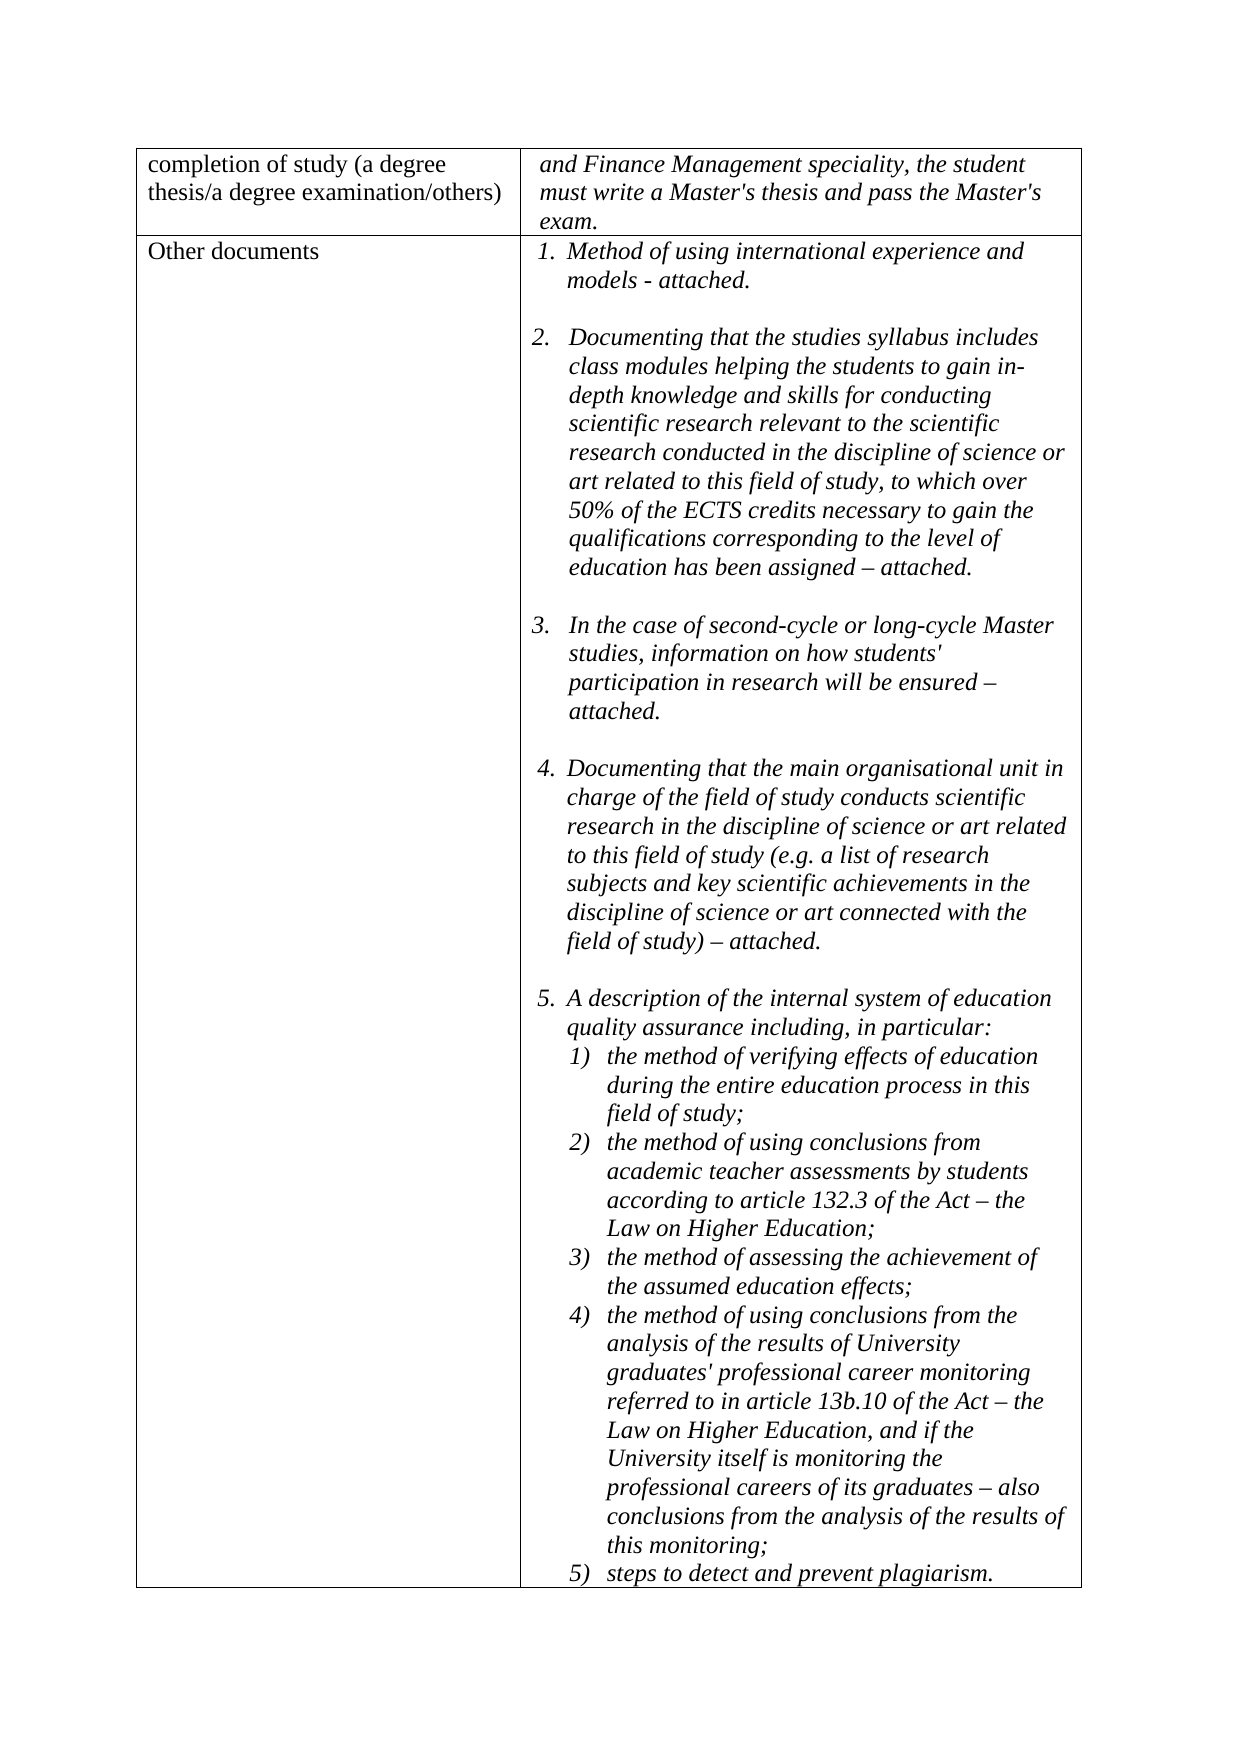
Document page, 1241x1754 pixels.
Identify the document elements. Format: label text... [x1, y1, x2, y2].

table_cell Other documents [137, 236, 520, 1587]
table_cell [137, 149, 520, 235]
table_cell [521, 236, 1081, 1587]
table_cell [521, 149, 1081, 235]
